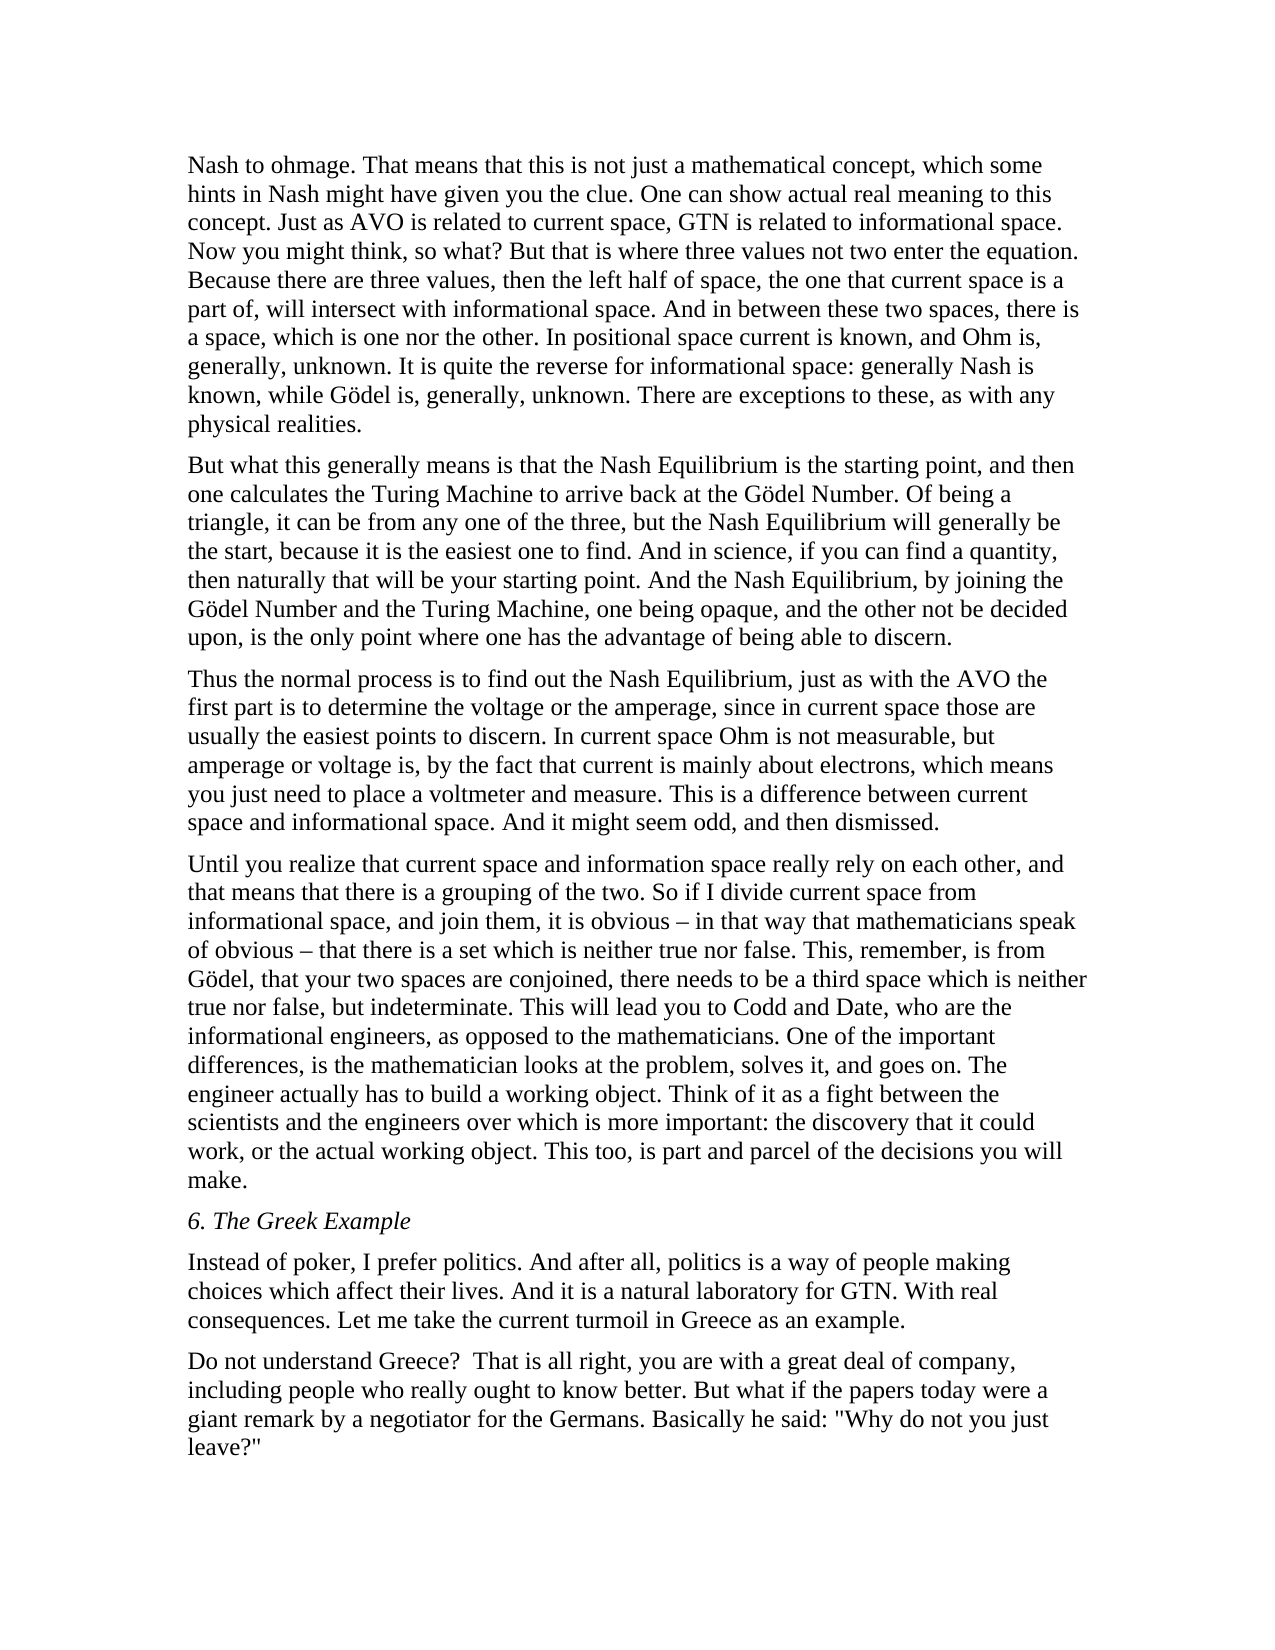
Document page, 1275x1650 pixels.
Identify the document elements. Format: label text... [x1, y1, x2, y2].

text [187, 150, 1087, 437]
text 6. The Greek Example [187, 1206, 1087, 1235]
text Instead of poker, I prefer politics. And after all, politics is a way of people making choices which affect their lives. And it is a natural laboratory for GTN. With real consequences. Let me take the current turmoil in Greece as an example. [187, 1247, 1087, 1334]
text Until you realize that current space and information space really rely on each other, and that means that there is a grouping of the two. So if I divide current space from informational space, and join them, it is obvious – in that way that mathematicians speak of obvious – that there is a set which is neither true nor false. This, remember, is from Gödel, that your two spaces are conjoined, there needs to be a third space which is neither true nor false, but indeterminate. This will lead you to Codd and Date, who are the informational engineers, as opposed to the mathematicians. One of the important differences, is the mathematician looks at the problem, solves it, and goes on. The engineer actually has to build a working object. Think of it as a fight between the scientists and the engineers over which is more important: the discovery that it could work, or the actual working object. This too, is part and parcel of the decisions you will make. [187, 849, 1087, 1194]
text Do not understand Greece? That is all right, you are with a great deal of company, including people who really ought to know better. But what if the papers today were a giant remark by a negotiator for the Germans. Basically he said: "Why do not you just leave?" [187, 1346, 1087, 1461]
text But what this generally means is that the Nash Equilibrium is the starting point, and then one calculates the Turing Machine to arrive back at the Gödel Number. Of being a triangle, it can be from any one of the three, but the Nash Equilibrium will generally be the start, because it is the easiest one to find. And in science, if you can find a quantity, then naturally that will be your starting point. And the Nash Equilibrium, by joining the Gödel Number and the Turing Machine, one being opaque, and the other not be decided upon, is the only point where one has the advantage of being able to discern. [187, 450, 1087, 651]
text Thus the normal process is to find out the Nash Equilibrium, just as with the AVO the first part is to determine the voltage or the amperage, since in current space those are usually the easiest points to discern. In current space Ohm is not measurable, but amperage or voltage is, by the fact that current is mainly about electrons, which means you just need to place a voltmeter and measure. This is a difference between current space and informational space. And it might seem odd, and then dismissed. [187, 664, 1087, 836]
